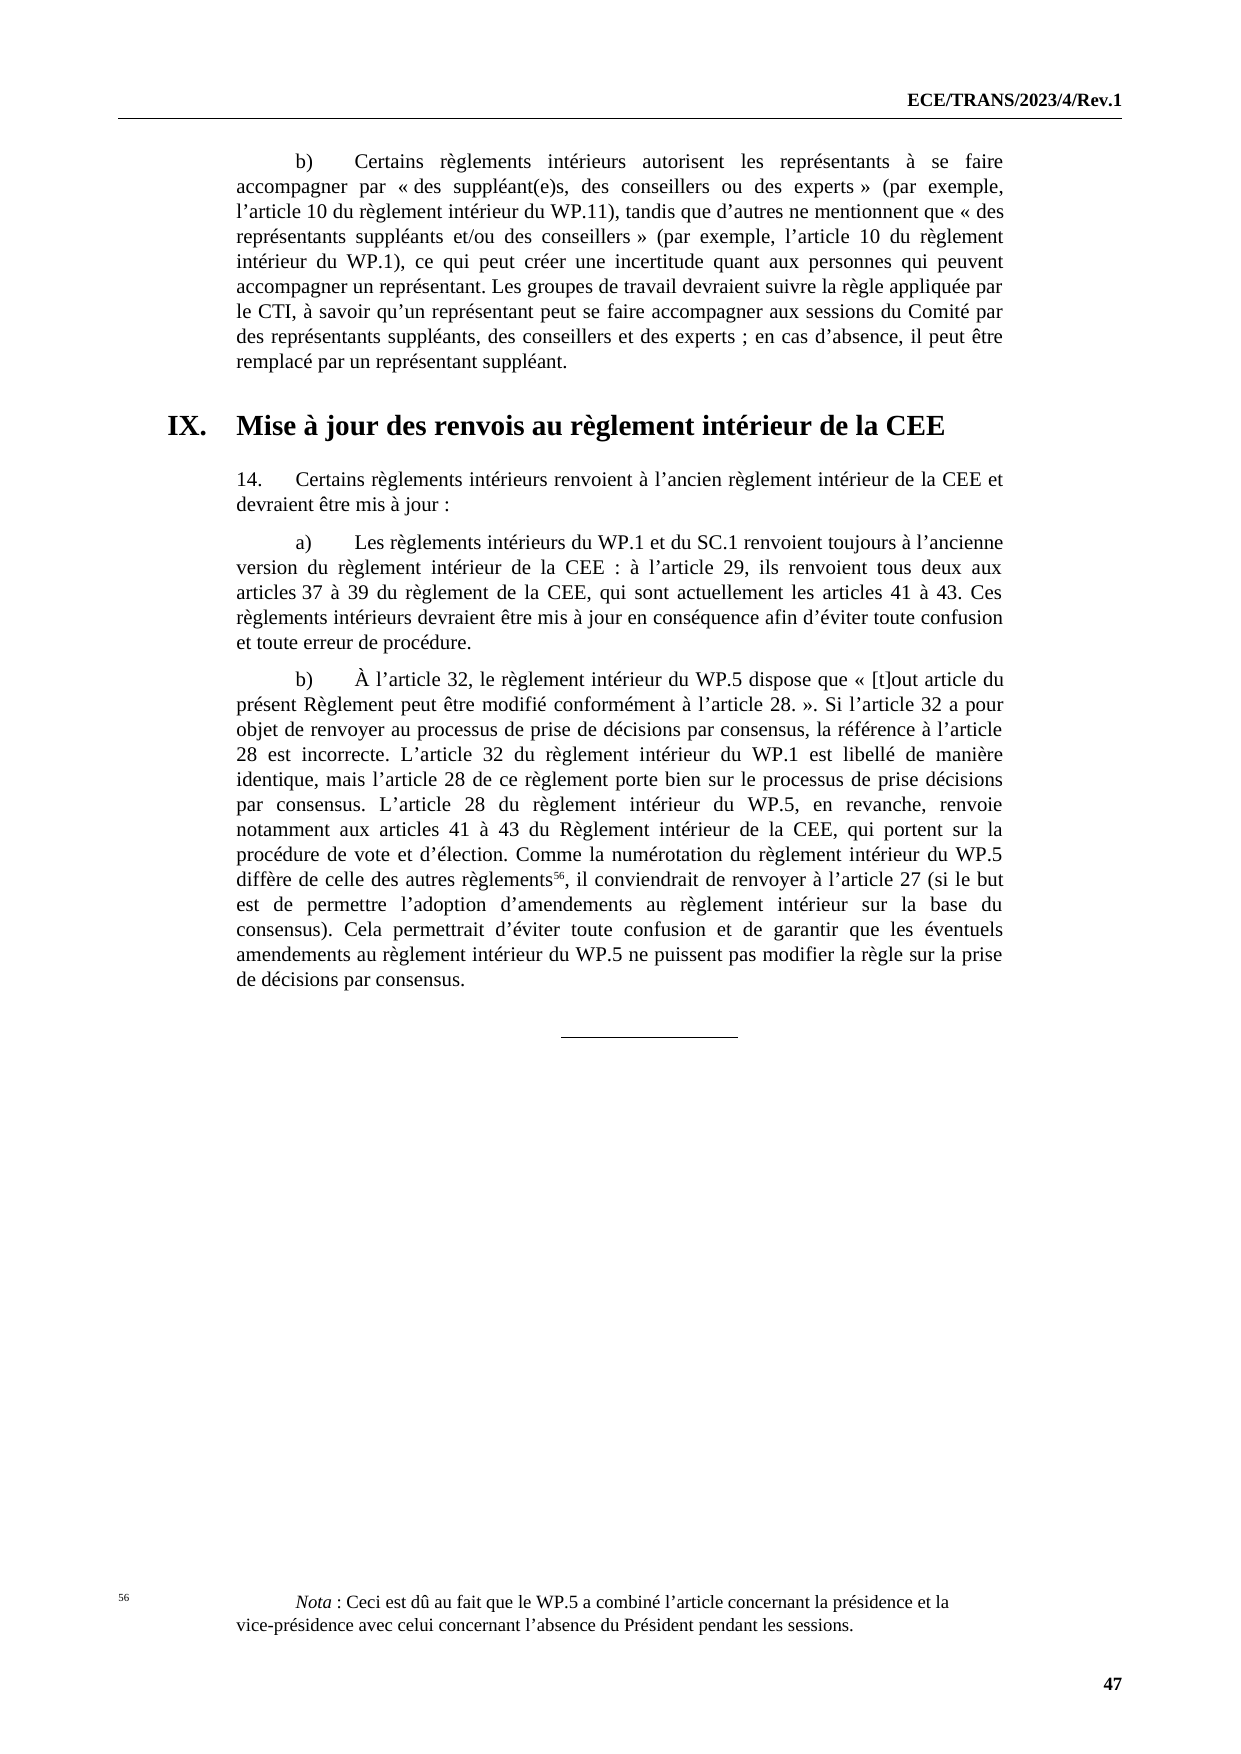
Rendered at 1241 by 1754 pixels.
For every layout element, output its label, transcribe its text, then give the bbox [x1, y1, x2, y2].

text IX. Mise à jour des renvois au règlement intérieur de la CEE [118, 410, 1004, 441]
text b) Certains règlements intérieurs autorisent les représentants à se faire accompagner par « des suppléant(e)s, des conseillers ou des experts » (par exemple, l’article 10 du règlement intérieur du WP.11), tandis que d’autres ne mentionnent que « des représentants suppléants et/ou des conseillers » (par exemple, l’article 10 du règlement intérieur du WP.1), ce qui peut créer une incertitude quant aux personnes qui peuvent accompagner un représentant. Les groupes de travail devraient suivre la règle appliquée par le CTI, à savoir qu’un représentant peut se faire accompagner aux sessions du Comité par des représentants suppléants, des conseillers et des experts ; en cas d’absence, il peut être remplacé par un représentant suppléant. [236, 148, 1004, 373]
text a) Les règlements intérieurs du WP.1 et du SC.1 renvoient toujours à l’ancienne version du règlement intérieur de la CEE : à l’article 29, ils renvoient tous deux aux articles 37 à 39 du règlement de la CEE, qui sont actuellement les articles 41 à 43. Ces règlements intérieurs devraient être mis à jour en conséquence afin d’éviter toute confusion et toute erreur de procédure. [236, 529, 1004, 654]
text 14. Certains règlements intérieurs renvoient à l’ancien règlement intérieur de la CEE et devraient être mis à jour : [236, 466, 1004, 516]
text b) À l’article 32, le règlement intérieur du WP.5 dispose que « [t]out article du présent Règlement peut être modifié conformément à l’article 28. ». Si l’article 32 a pour objet de renvoyer au processus de prise de décisions par consensus, la référence à l’article 28 est incorrecte. L’article 32 du règlement intérieur du WP.1 est libellé de manière identique, mais l’article 28 de ce règlement porte bien sur le processus de prise décisions par consensus. L’article 28 du règlement intérieur du WP.5, en revanche, renvoie notamment aux articles 41 à 43 du Règlement intérieur de la CEE, qui portent sur la procédure de vote et d’élection. Comme la numérotation du règlement intérieur du WP.5 diffère de celle des autres règlements, il conviendrait de renvoyer à l’article 27 (si le but est de permettre l’adoption d’amendements au règlement intérieur sur la base du consensus). Cela permettrait d’éviter toute confusion et de garantir que les éventuels amendements au règlement intérieur du WP.5 ne puissent pas modifier la règle sur la prise de décisions par consensus. [236, 666, 1004, 991]
